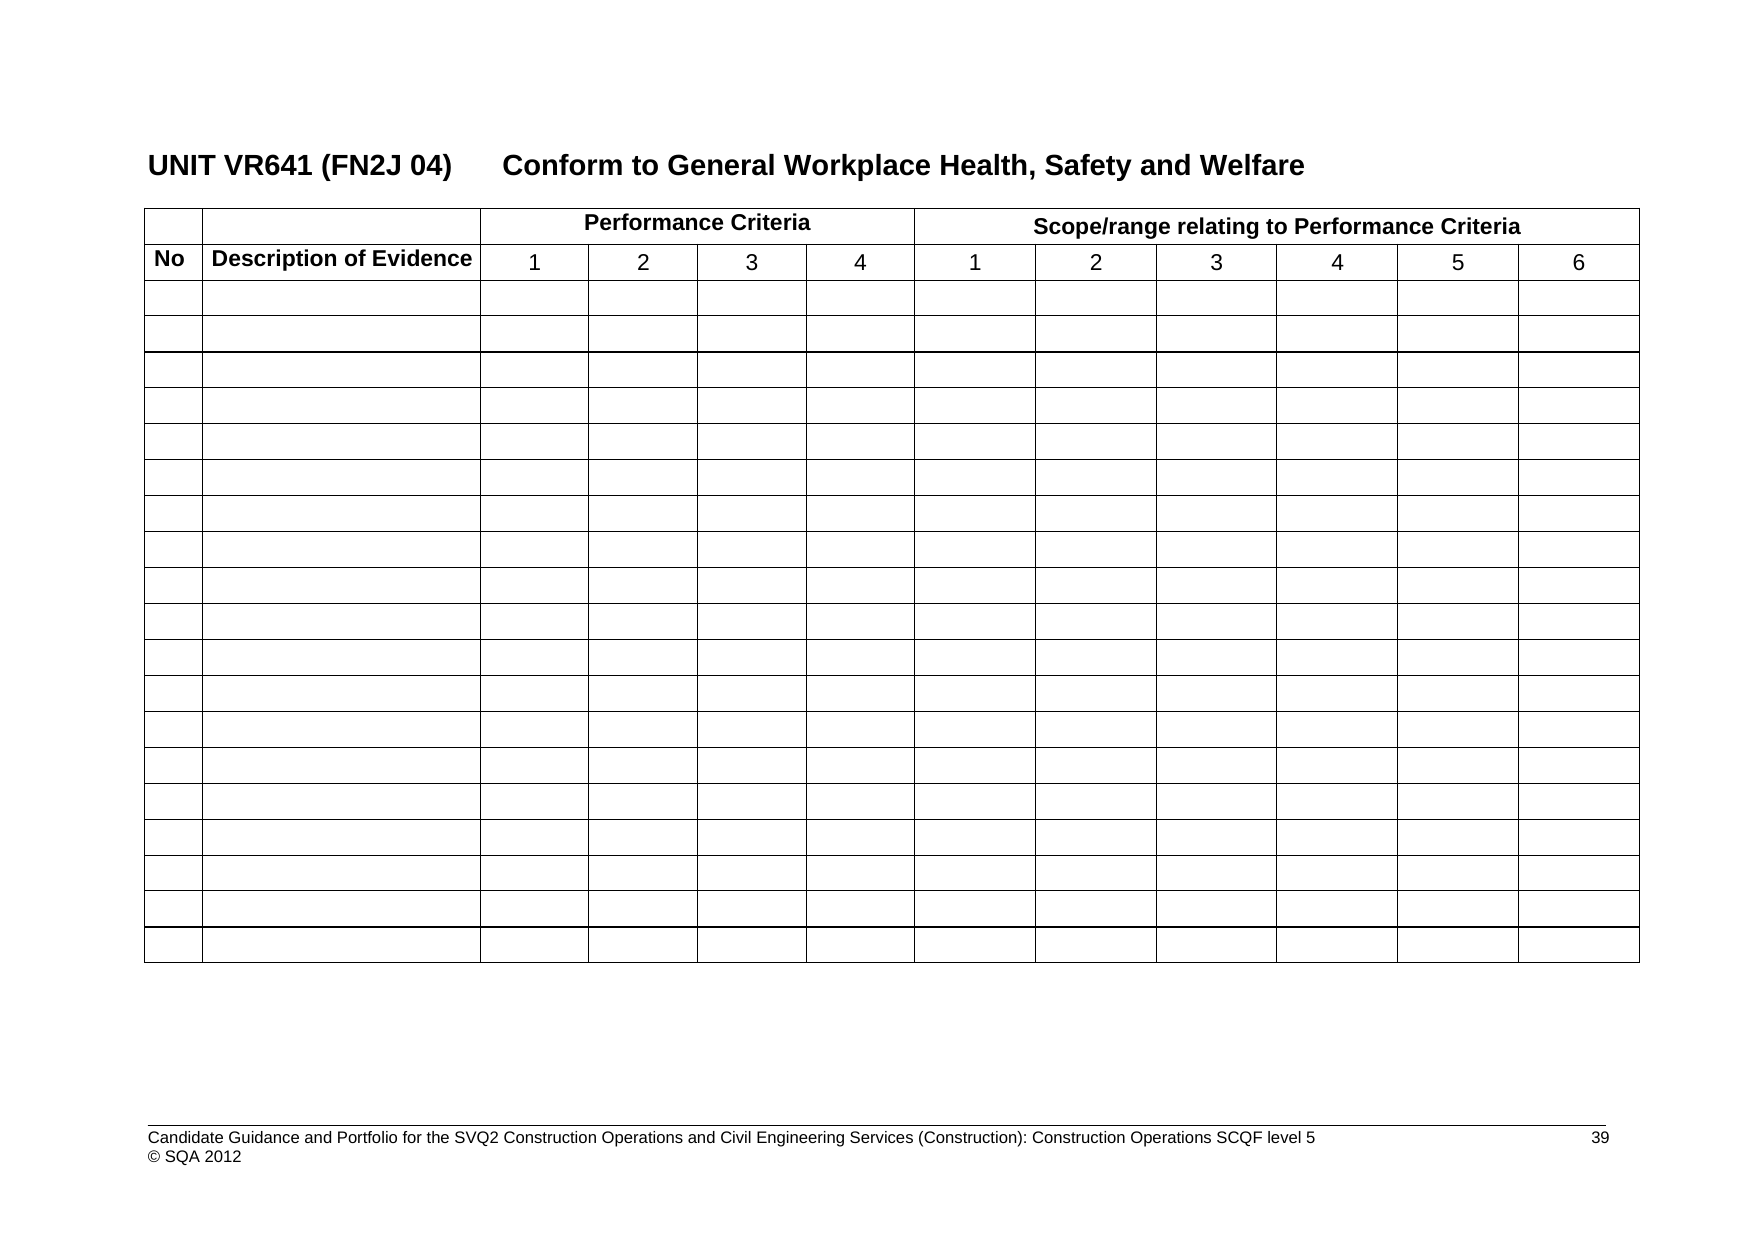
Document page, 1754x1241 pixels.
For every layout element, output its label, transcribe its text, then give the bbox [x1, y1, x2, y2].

text UNIT VR641 (FN2J 04) Conform to General Workplace Health, Safety and Welfare [148, 148, 1606, 181]
table_cell [1036, 496, 1156, 531]
table_cell [1398, 460, 1518, 495]
table_cell [698, 353, 806, 387]
table_cell [1398, 496, 1518, 531]
table_cell [481, 784, 588, 818]
table_cell [1398, 856, 1518, 890]
table_cell [698, 281, 806, 315]
table_cell [1519, 748, 1639, 783]
table_cell [1277, 388, 1397, 423]
table_cell [915, 640, 1035, 675]
table_cell [1398, 424, 1518, 459]
table_cell [915, 424, 1035, 459]
table_cell [915, 891, 1035, 926]
table_cell [1398, 316, 1518, 351]
table_cell [1036, 891, 1156, 926]
table_cell [1398, 532, 1518, 567]
table_cell [1519, 676, 1639, 711]
table_cell [203, 676, 480, 711]
table_cell [1519, 856, 1639, 890]
table_cell [203, 928, 480, 962]
table_cell [481, 532, 588, 567]
table_cell [1157, 604, 1276, 639]
table_cell [1398, 604, 1518, 639]
table_cell 1 [481, 245, 588, 279]
table_cell [145, 891, 202, 926]
table_cell [145, 784, 202, 818]
table_cell [1277, 640, 1397, 675]
table_cell [1157, 640, 1276, 675]
table_cell [203, 532, 480, 567]
table_cell [698, 712, 806, 747]
table_cell [1519, 281, 1639, 315]
table_cell [915, 712, 1035, 747]
table_cell [203, 496, 480, 531]
table_cell [203, 568, 480, 603]
table_cell [1519, 316, 1639, 351]
table_cell [807, 784, 914, 818]
table_cell [807, 676, 914, 711]
table_cell [1277, 856, 1397, 890]
table_cell [589, 640, 697, 675]
table_cell [1157, 891, 1276, 926]
table_cell [915, 532, 1035, 567]
table_cell [481, 388, 588, 423]
table_cell [1157, 532, 1276, 567]
table_cell [1036, 928, 1156, 962]
table_cell [145, 316, 202, 351]
table_cell [1157, 676, 1276, 711]
table_cell [915, 928, 1035, 962]
table_cell [203, 388, 480, 423]
table_cell [915, 676, 1035, 711]
table_cell [698, 388, 806, 423]
table_cell [807, 856, 914, 890]
table_cell [481, 856, 588, 890]
table_cell [1519, 353, 1639, 387]
table_cell [481, 820, 588, 854]
table_cell 4 [807, 245, 914, 279]
table_cell [698, 856, 806, 890]
table_cell [145, 568, 202, 603]
table_cell [807, 460, 914, 495]
table_cell [203, 281, 480, 315]
table_cell [807, 532, 914, 567]
table_cell [481, 568, 588, 603]
table_cell [203, 460, 480, 495]
table_cell [1398, 712, 1518, 747]
table_cell [1519, 712, 1639, 747]
table_cell [589, 604, 697, 639]
table_cell [145, 604, 202, 639]
table_cell [807, 316, 914, 351]
table_cell [589, 784, 697, 818]
table_cell 4 [1277, 245, 1397, 279]
table_cell [1157, 712, 1276, 747]
table_cell [145, 388, 202, 423]
table_header [145, 209, 202, 243]
table_cell [807, 353, 914, 387]
table_cell [1157, 388, 1276, 423]
table_cell [1157, 748, 1276, 783]
table_header [203, 209, 480, 243]
table_cell [1036, 856, 1156, 890]
table_cell [589, 388, 697, 423]
table_cell [589, 748, 697, 783]
table_cell [915, 604, 1035, 639]
table_cell [203, 784, 480, 818]
table_cell [1398, 353, 1518, 387]
table_cell [807, 748, 914, 783]
table_cell No [145, 245, 202, 279]
table_cell [915, 460, 1035, 495]
table_cell [1157, 281, 1276, 315]
table_cell [203, 640, 480, 675]
table_cell [1277, 820, 1397, 854]
table_cell [145, 424, 202, 459]
table_cell 5 [1398, 245, 1518, 279]
table_cell [481, 496, 588, 531]
table_cell [481, 353, 588, 387]
table_cell [1036, 676, 1156, 711]
table_cell [589, 676, 697, 711]
table_cell [145, 712, 202, 747]
table_cell [807, 640, 914, 675]
table_cell 3 [1157, 245, 1276, 279]
table_cell [145, 928, 202, 962]
table_cell [1157, 460, 1276, 495]
table_cell [698, 568, 806, 603]
table_cell [1157, 424, 1276, 459]
table_cell [1036, 640, 1156, 675]
table_cell [1277, 712, 1397, 747]
table_cell [481, 640, 588, 675]
table_cell [698, 460, 806, 495]
table_cell [1277, 281, 1397, 315]
table_cell [589, 856, 697, 890]
table_cell [203, 856, 480, 890]
table_cell [589, 712, 697, 747]
table_cell [1519, 424, 1639, 459]
table_cell [698, 604, 806, 639]
table_cell [1277, 748, 1397, 783]
table_cell [1036, 820, 1156, 854]
table_cell [589, 424, 697, 459]
table_cell [1277, 532, 1397, 567]
table_cell [203, 604, 480, 639]
table_cell [1277, 316, 1397, 351]
table_cell [589, 460, 697, 495]
table_cell [807, 712, 914, 747]
table_cell [1277, 460, 1397, 495]
table_cell [1157, 928, 1276, 962]
table_cell [807, 820, 914, 854]
table_cell [1398, 640, 1518, 675]
table_cell [1519, 496, 1639, 531]
table_cell [1398, 676, 1518, 711]
table_cell [698, 784, 806, 818]
table_cell 2 [589, 245, 697, 279]
table_cell [589, 891, 697, 926]
table_cell [145, 856, 202, 890]
table_header Performance Criteria [481, 209, 914, 243]
table_cell [481, 891, 588, 926]
table_cell [807, 281, 914, 315]
table_cell [481, 676, 588, 711]
table_cell [915, 281, 1035, 315]
table_cell [481, 712, 588, 747]
table_cell [203, 891, 480, 926]
table_cell [589, 820, 697, 854]
table_cell [1036, 388, 1156, 423]
table_cell [698, 891, 806, 926]
table_cell [1157, 496, 1276, 531]
table_cell [698, 676, 806, 711]
table_cell 1 [915, 245, 1035, 279]
table_cell [203, 820, 480, 854]
table_cell [1277, 424, 1397, 459]
table_cell [698, 820, 806, 854]
table_cell [145, 353, 202, 387]
table_cell [1277, 496, 1397, 531]
table_cell [145, 748, 202, 783]
table_cell [481, 424, 588, 459]
table_cell [1036, 568, 1156, 603]
table_cell [698, 316, 806, 351]
table_cell [807, 568, 914, 603]
table_cell [1277, 353, 1397, 387]
table_cell [1519, 604, 1639, 639]
table_cell [807, 928, 914, 962]
table_cell [1277, 604, 1397, 639]
table_cell [1157, 820, 1276, 854]
table_cell [698, 532, 806, 567]
table_cell [1398, 281, 1518, 315]
table_cell [1157, 316, 1276, 351]
table_cell [915, 568, 1035, 603]
table_cell [145, 496, 202, 531]
table_cell 3 [698, 245, 806, 279]
table_cell [1157, 353, 1276, 387]
table_cell [915, 353, 1035, 387]
table_cell [1036, 424, 1156, 459]
table_cell [698, 748, 806, 783]
table_cell [698, 928, 806, 962]
table_cell [1036, 712, 1156, 747]
table_cell [481, 928, 588, 962]
table_cell [698, 640, 806, 675]
table_cell [1519, 388, 1639, 423]
table_cell [1398, 748, 1518, 783]
table_cell [1277, 784, 1397, 818]
table_cell [1036, 316, 1156, 351]
table_cell [1036, 353, 1156, 387]
table_cell [1519, 820, 1639, 854]
table_cell [481, 748, 588, 783]
table_cell [698, 424, 806, 459]
table_cell [915, 820, 1035, 854]
table_cell [589, 281, 697, 315]
table_cell [1277, 568, 1397, 603]
table_cell [1519, 532, 1639, 567]
table_cell [1277, 891, 1397, 926]
table_cell 2 [1036, 245, 1156, 279]
table_cell [915, 496, 1035, 531]
table_cell [1519, 640, 1639, 675]
table_cell [807, 496, 914, 531]
table_cell [203, 712, 480, 747]
table_cell [1277, 928, 1397, 962]
table_cell [481, 604, 588, 639]
table_cell [145, 640, 202, 675]
table_cell [589, 532, 697, 567]
table_cell [145, 460, 202, 495]
table_cell [589, 568, 697, 603]
table_cell [915, 856, 1035, 890]
table_cell [1036, 460, 1156, 495]
table_cell [1277, 676, 1397, 711]
table_cell [1519, 891, 1639, 926]
table_cell [915, 388, 1035, 423]
table_cell [1157, 856, 1276, 890]
table_cell Description of Evidence [203, 245, 480, 279]
table_cell 6 [1519, 245, 1639, 279]
table_cell [915, 748, 1035, 783]
table_cell [1519, 460, 1639, 495]
table_cell [145, 820, 202, 854]
table_cell [807, 424, 914, 459]
table_cell [203, 748, 480, 783]
table_cell [1157, 784, 1276, 818]
table_cell [1398, 820, 1518, 854]
table_cell [589, 928, 697, 962]
table_cell [481, 460, 588, 495]
table_cell [203, 353, 480, 387]
table_cell [1519, 568, 1639, 603]
table_cell [698, 496, 806, 531]
table_header Scope/range relating to Performance Criteria [915, 209, 1639, 243]
table_cell [807, 388, 914, 423]
table_cell [481, 316, 588, 351]
table_cell [1036, 604, 1156, 639]
table_cell [1036, 281, 1156, 315]
table_cell [1398, 928, 1518, 962]
table_cell [1398, 568, 1518, 603]
table_cell [1036, 784, 1156, 818]
table_cell [1036, 532, 1156, 567]
table_cell [807, 604, 914, 639]
table_cell [145, 676, 202, 711]
table_cell [1519, 928, 1639, 962]
table_cell [1519, 784, 1639, 818]
table_cell [589, 496, 697, 531]
table_cell [1398, 891, 1518, 926]
table_cell [1398, 784, 1518, 818]
table_cell [145, 281, 202, 315]
table_cell [807, 891, 914, 926]
table_cell [1036, 748, 1156, 783]
table_cell [203, 316, 480, 351]
table_cell [589, 353, 697, 387]
table_cell [481, 281, 588, 315]
table_cell [203, 424, 480, 459]
table_cell [589, 316, 697, 351]
table_cell [1157, 568, 1276, 603]
table_cell [915, 784, 1035, 818]
table_cell [1398, 388, 1518, 423]
table_cell [915, 316, 1035, 351]
table_cell [145, 532, 202, 567]
